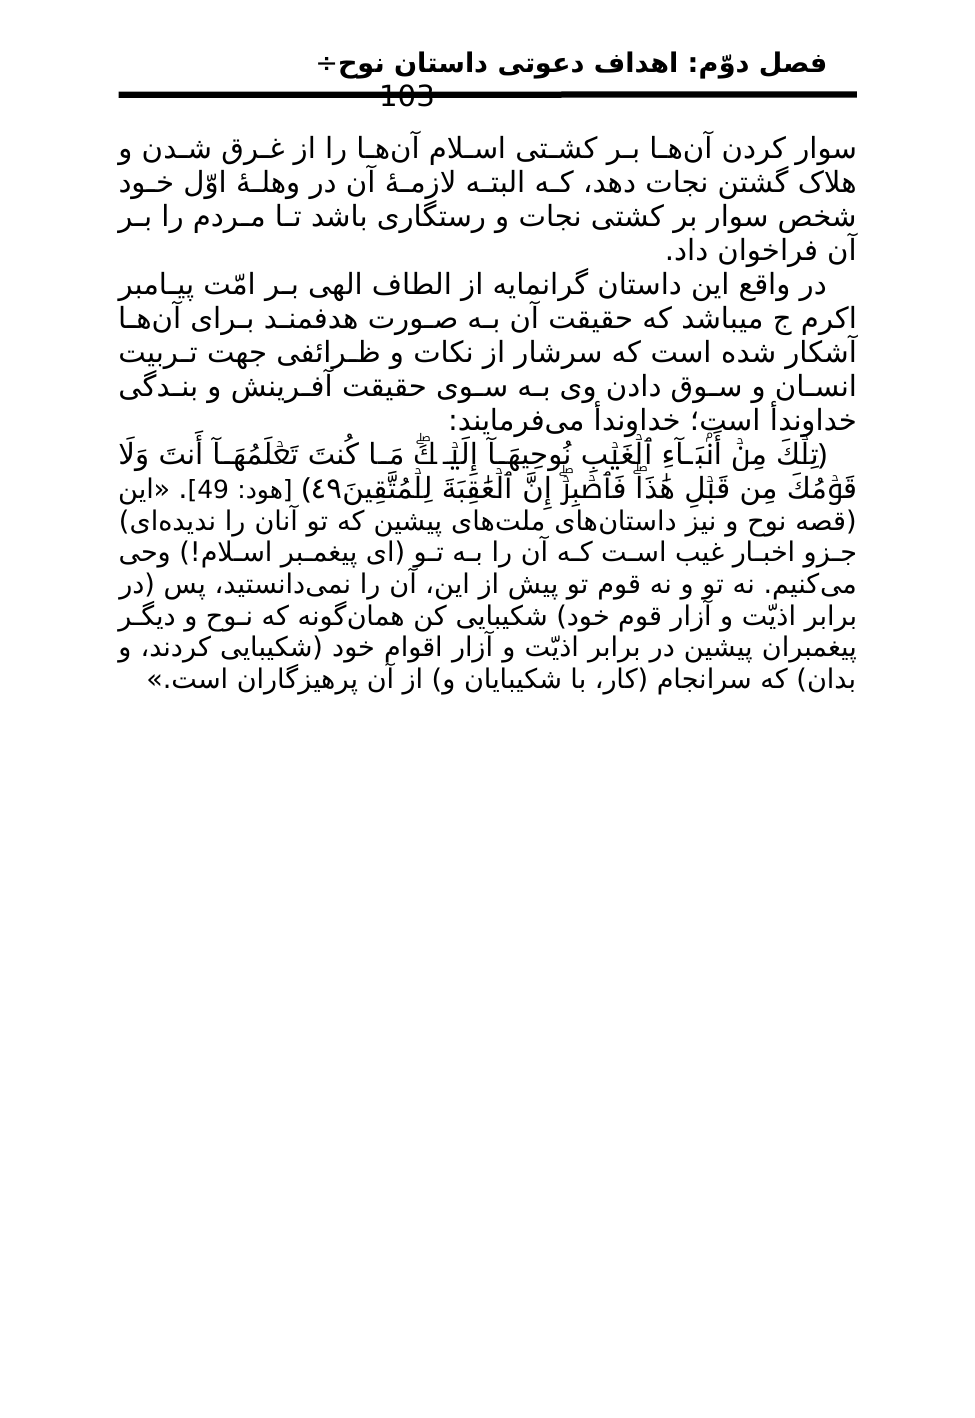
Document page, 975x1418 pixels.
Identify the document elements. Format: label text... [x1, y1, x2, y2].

text ﴿تِلۡكَ مِنۡ أَنۢبَآءِ ٱلۡغَيۡبِ نُوحِيهَآ إِلَيۡكَۖ مَا كُنتَ تَعۡلَمُهَآ أَنتَ وَلَا قَوۡمُكَ مِن قَبۡلِ هَٰذَاۖ فَٱصۡبِرۡۖ إِنَّ ٱلۡعَٰقِبَةَ لِلۡمُتَّقِينَ٤٩﴾ [هود: 49]. «این (قصه نوح و نیز داستان‌های ملت‌های پیشین که تو آنان را ندیده‌ای) جزو اخبار غیب است که آن را به تو (ای پیغمبر اسلام!) وحی می‌کنیم. نه تو و نه قوم تو پیش از این، آن را نمی‌دانستید، پس (در برابر اذیّت و آزار قوم خود) شکیبایی کن همان‌گونه که نوح و دیگر پیغمبران پیشین در برابر اذیّت و آزار اقوام خود (شکیبایی کردند، و بدان) که سرانجام (کار، با شکیبایان و) از آن پرهیزگاران است.» [118, 437, 857, 694]
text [118, 132, 857, 267]
text در واقع این داستان گرانمایه از الطاف الهی بر امّت پیامبر اکرم ج میباشد که حقیقت آن به صورت هدفمند برای آن‌ها آشکار شده است که سرشار از نکات و ظرائفی جهت تربیت انسان و سوق دادن وی به سوی حقیقت آفرینش و بندگی خداوندأ است؛ خداوندأ می‌فرمایند: [118, 267, 857, 437]
